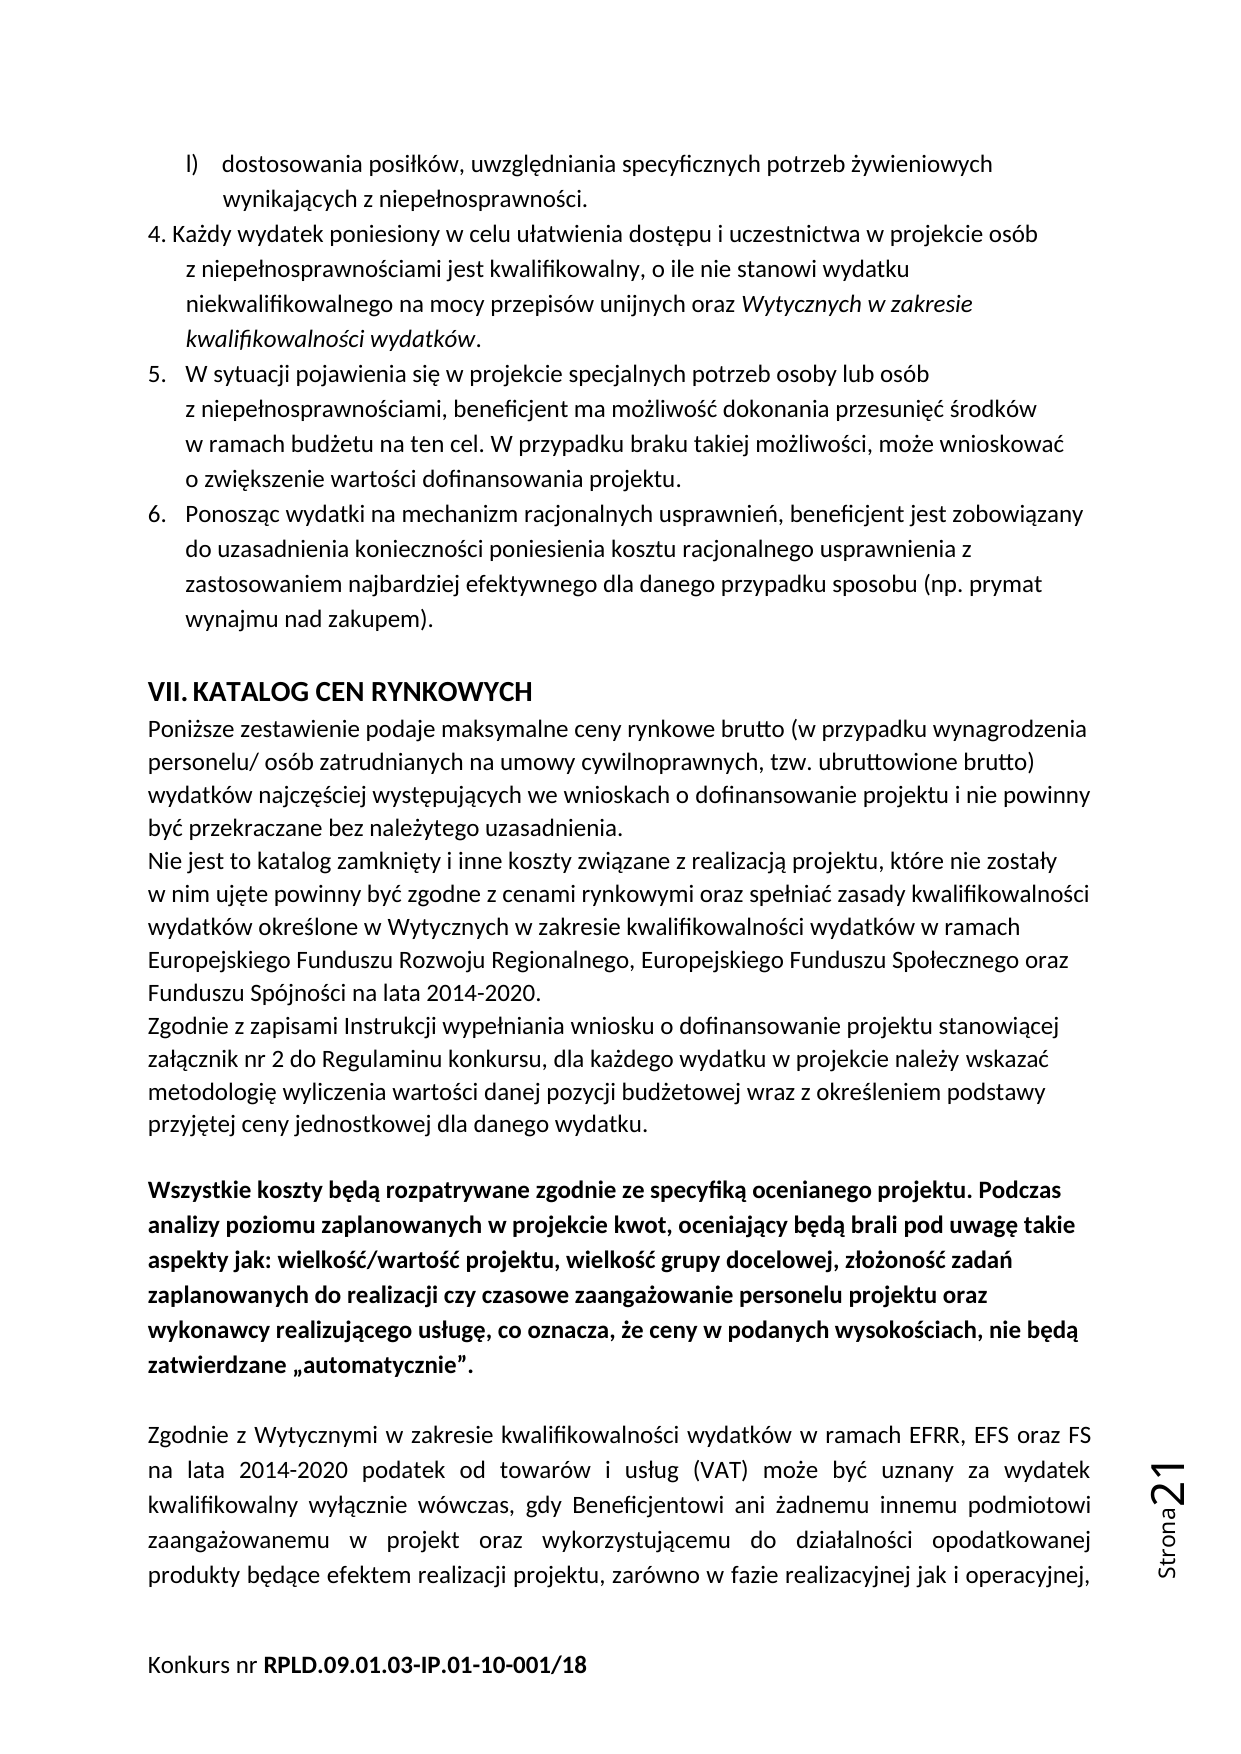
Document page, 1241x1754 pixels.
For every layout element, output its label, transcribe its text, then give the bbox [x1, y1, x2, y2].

text Nie jest to katalog zamknięty i inne koszty związane z realizacją projektu, które nie zostały w nim ujęte powinny być zgodne z cenami rynkowymi oraz spełniać zasady kwalifikowalności wydatków określone w Wytycznych w zakresie kwalifikowalności wydatków w ramach Europejskiego Funduszu Rozwoju Regionalnego, Europejskiego Funduszu Społecznego oraz Funduszu Spójności na lata 2014-2020. [148, 845, 1092, 1007]
text Zgodnie z zapisami Instrukcji wypełniania wniosku o dofinansowanie projektu stanowiącej załącznik nr 2 do Regulaminu konkursu, dla każdego wydatku w projekcie należy wskazać [148, 1010, 1092, 1073]
list W sytuacji pojawienia się w projekcie specjalnych potrzeb osoby lub osób z niepełnosprawnościami, beneficjent ma możliwość dokonania przesunięć środków w ramach budżetu na ten cel. W przypadku braku takiej możliwości, może wnioskować o zwiększenie wartości dofinansowania projektu. [148, 358, 1092, 493]
text metodologię wyliczenia wartości danej pozycji budżetowej wraz z określeniem podstawy przyjętej ceny jednostkowej dla danego wydatku. [148, 1076, 1092, 1139]
list dostosowania posiłków, uwzględniania specyficznych potrzeb żywieniowych wynikających z niepełnosprawności. [186, 148, 1092, 213]
subtitle VII. KATALOG CEN RYNKOWYCH [148, 673, 1092, 708]
text Poniższe zestawienie podaje maksymalne ceny rynkowe brutto (w przypadku wynagrodzenia personelu/ osób zatrudnianych na umowy cywilnoprawnych, tzw. ubruttowione brutto) wydatków najczęściej występujących we wnioskach o dofinansowanie projektu i nie powinny być przekraczane bez należytego uzasadnienia. [148, 714, 1092, 843]
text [148, 1419, 1092, 1590]
text 4. Każdy wydatek poniesiony w celu ułatwienia dostępu i uczestnictwa w projekcie osób z niepełnosprawnościami jest kwalifikowalny, o ile nie stanowi wydatku niekwalifikowalnego na mocy przepisów unijnych oraz Wytycznych w zakresie kwalifikowalności wydatków. [148, 218, 1092, 353]
text Wszystkie koszty będą rozpatrywane zgodnie ze specyfiką ocenianego projektu. Podczas analizy poziomu zaplanowanych w projekcie kwot, oceniający będą brali pod uwagę takie aspekty jak: wielkość/wartość projektu, wielkość grupy docelowej, złożoność zadań zaplanowanych do realizacji czy czasowe zaangażowanie personelu projektu oraz wykonawcy realizującego usługę, co oznacza, że ceny w podanych wysokościach, nie będą zatwierdzane „automatycznie”. [148, 1174, 1092, 1380]
list Ponosząc wydatki na mechanizm racjonalnych usprawnień, beneficjent jest zobowiązany do uzasadnienia konieczności poniesienia kosztu racjonalnego usprawnienia z zastosowaniem najbardziej efektywnego dla danego przypadku sposobu (np. prymat wynajmu nad zakupem). [148, 498, 1092, 633]
